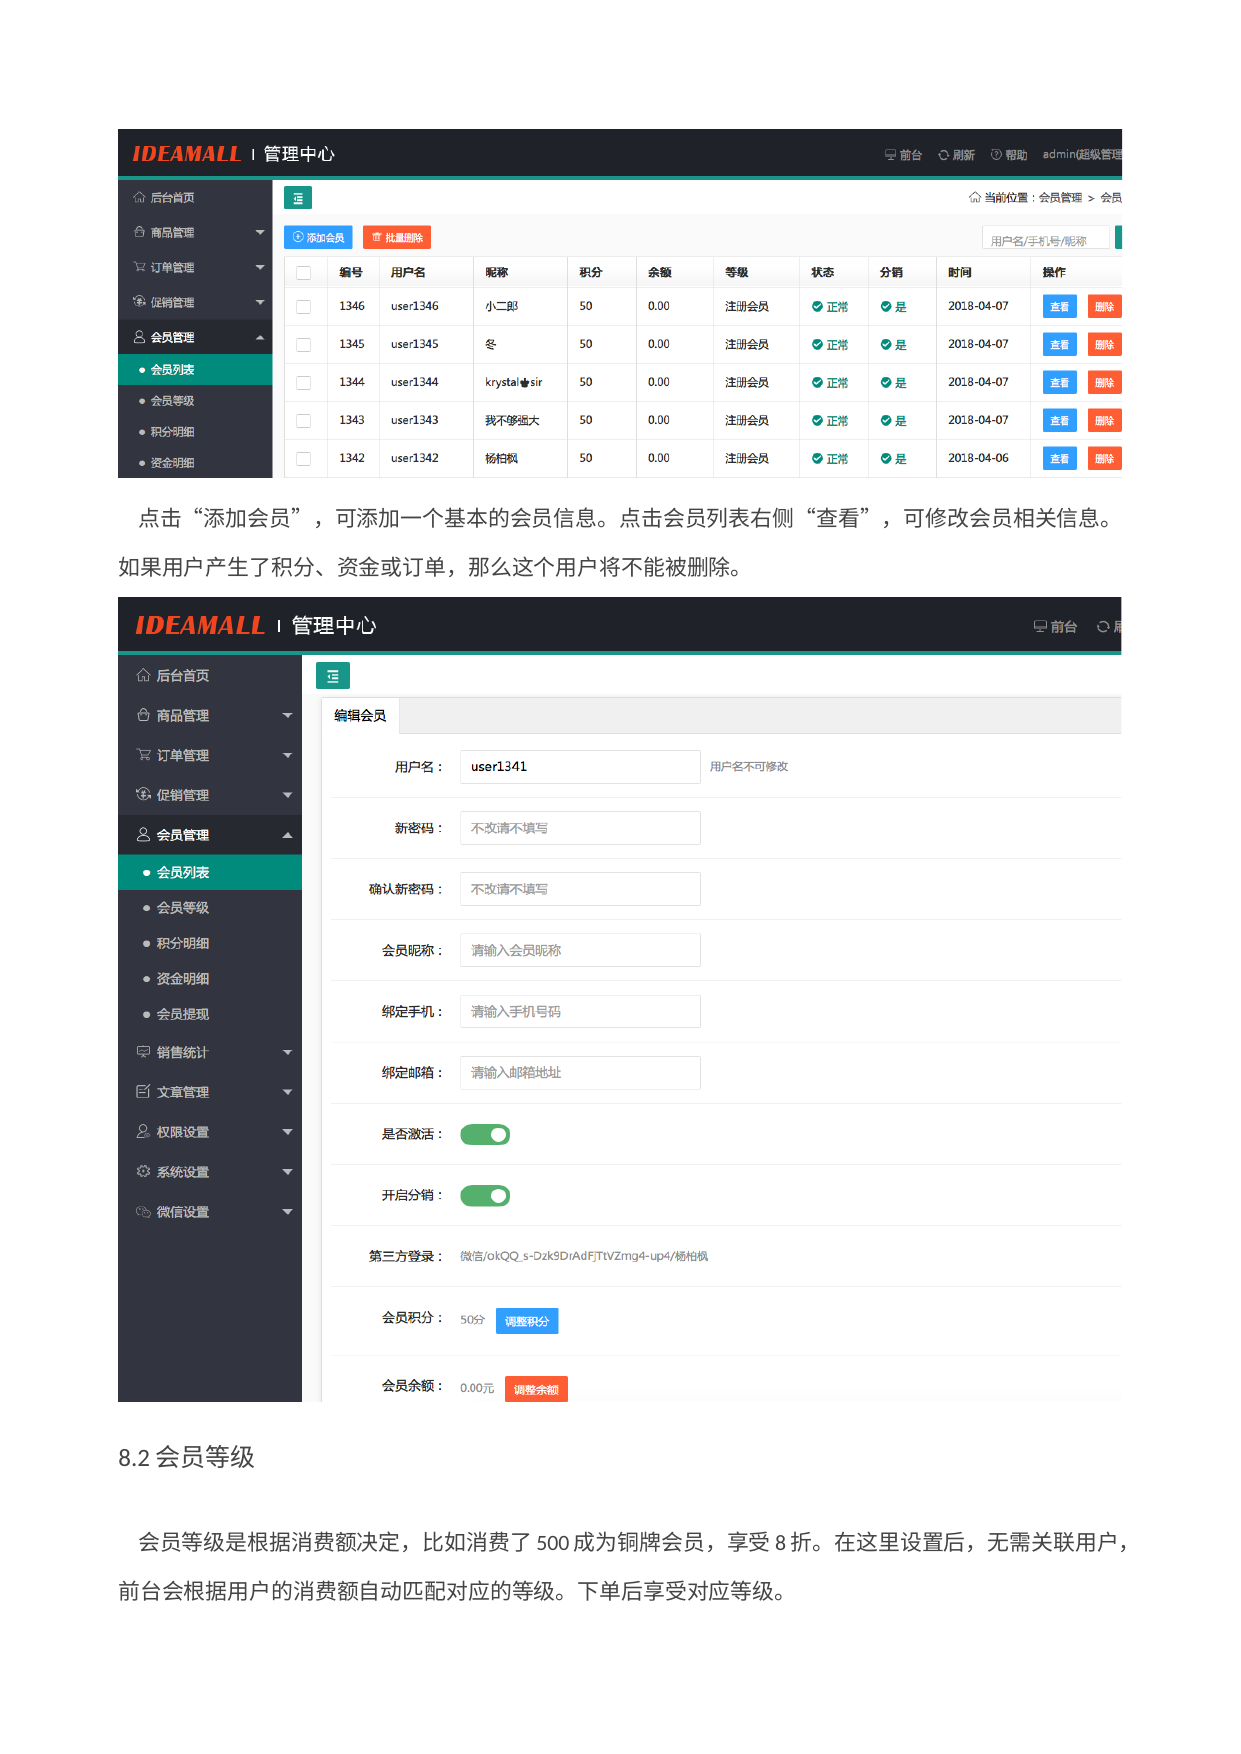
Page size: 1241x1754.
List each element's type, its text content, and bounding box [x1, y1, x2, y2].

picture [118, 597, 1122, 1402]
text 会员等级是根据消费额决定，比如消费了500成为铜牌会员，享受8折。在这里设置后，无需关联用户，前台会根据用户的消费额自动匹配对应的等级。下单后享受对应等级。 [118, 1556, 1122, 1606]
text 8.2 会员等级 [118, 1423, 1122, 1488]
picture [118, 129, 1123, 478]
text 点击“添加会员”，可添加一个基本的会员信息。点击会员列表右侧“查看”，可修改会员相关信息。如果用户产生了积分、资金或订单，那么这个用户将不能被删除。 [118, 532, 1122, 582]
